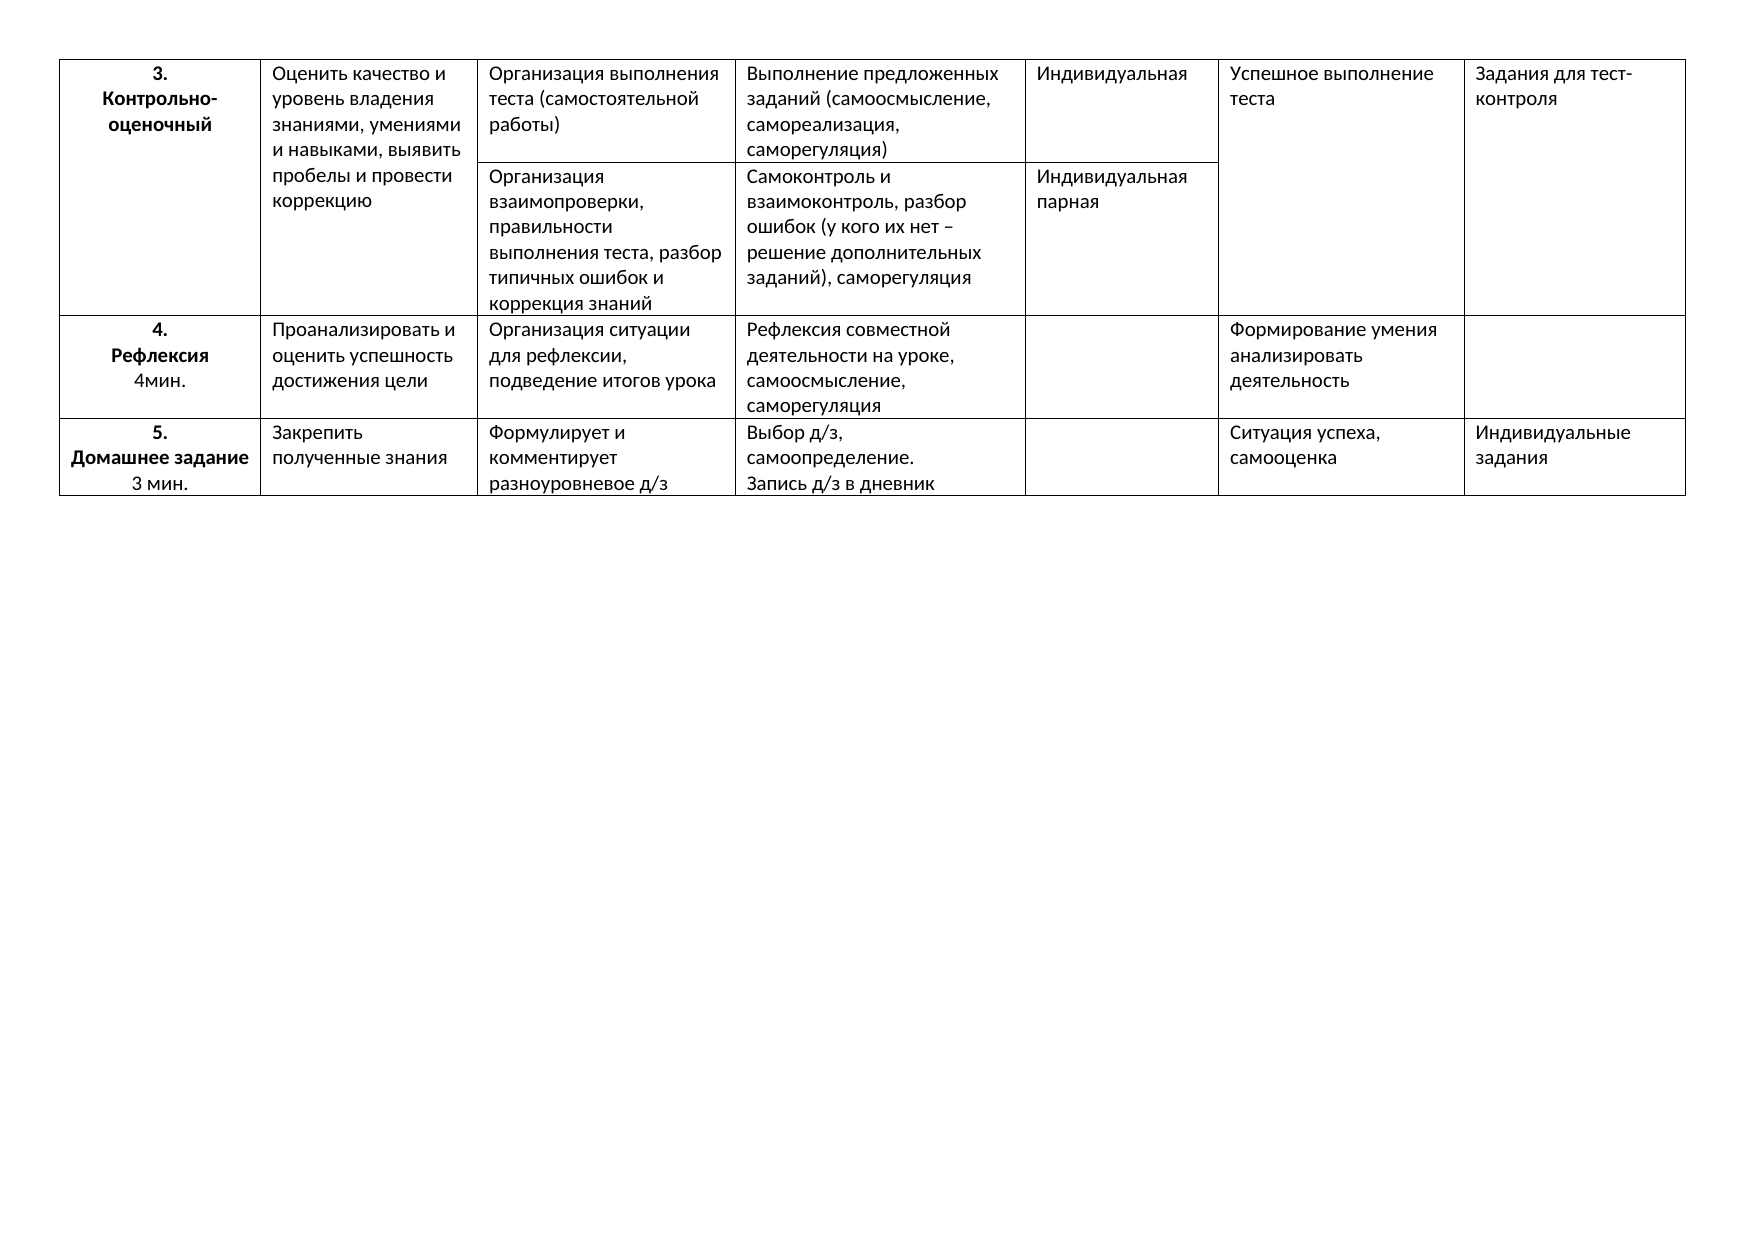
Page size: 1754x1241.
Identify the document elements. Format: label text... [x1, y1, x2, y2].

table_cell 3. Контрольно- оценочный [60, 60, 260, 315]
table_cell Проанализировать и оценить успешность достижения цели [261, 316, 477, 418]
table_cell Успешное выполнение теста [1219, 60, 1464, 315]
table_cell Формулирует и комментирует разноуровневое д/з [478, 419, 735, 495]
table_cell Выбор д/з, самоопределение. Запись д/з в дневник [736, 419, 1025, 495]
table_cell Оценить качество и уровень владения знаниями, умениями и навыками, выявить пробелы и провести коррекцию [261, 60, 477, 315]
table_cell Организация взаимопроверки, правильности выполнения теста, разбор типичных ошибок и коррекция знаний [478, 163, 735, 315]
table_cell Индивидуальная парная [1026, 163, 1218, 315]
table_cell Индивидуальная [1026, 60, 1218, 162]
table_cell Ситуация успеха, самооценка [1219, 419, 1464, 495]
table_cell Организация ситуации для рефлексии, подведение итогов урока [478, 316, 735, 418]
table_cell [1026, 316, 1218, 418]
table_cell [1026, 419, 1218, 495]
table_cell Индивидуальные задания [1465, 419, 1685, 495]
table_cell Формирование умения анализировать деятельность [1219, 316, 1464, 418]
table_cell 5. Домашнее задание 3 мин. [60, 419, 260, 495]
table_cell Задания для тест-контроля [1465, 60, 1685, 315]
table_cell Выполнение предложенных заданий (самоосмысление, самореализация, саморегуляция) [736, 60, 1025, 162]
table_cell Рефлексия совместной деятельности на уроке, самоосмысление, саморегуляция [736, 316, 1025, 418]
table_cell Организация выполнения теста (самостоятельной работы) [478, 60, 735, 162]
table_cell 4. Рефлексия 4мин. [60, 316, 260, 418]
table_cell Самоконтроль и взаимоконтроль, разбор ошибок (у кого их нет – решение дополнительных заданий), саморегуляция [736, 163, 1025, 315]
table_cell [1465, 316, 1685, 418]
table_cell Закрепить полученные знания [261, 419, 477, 495]
